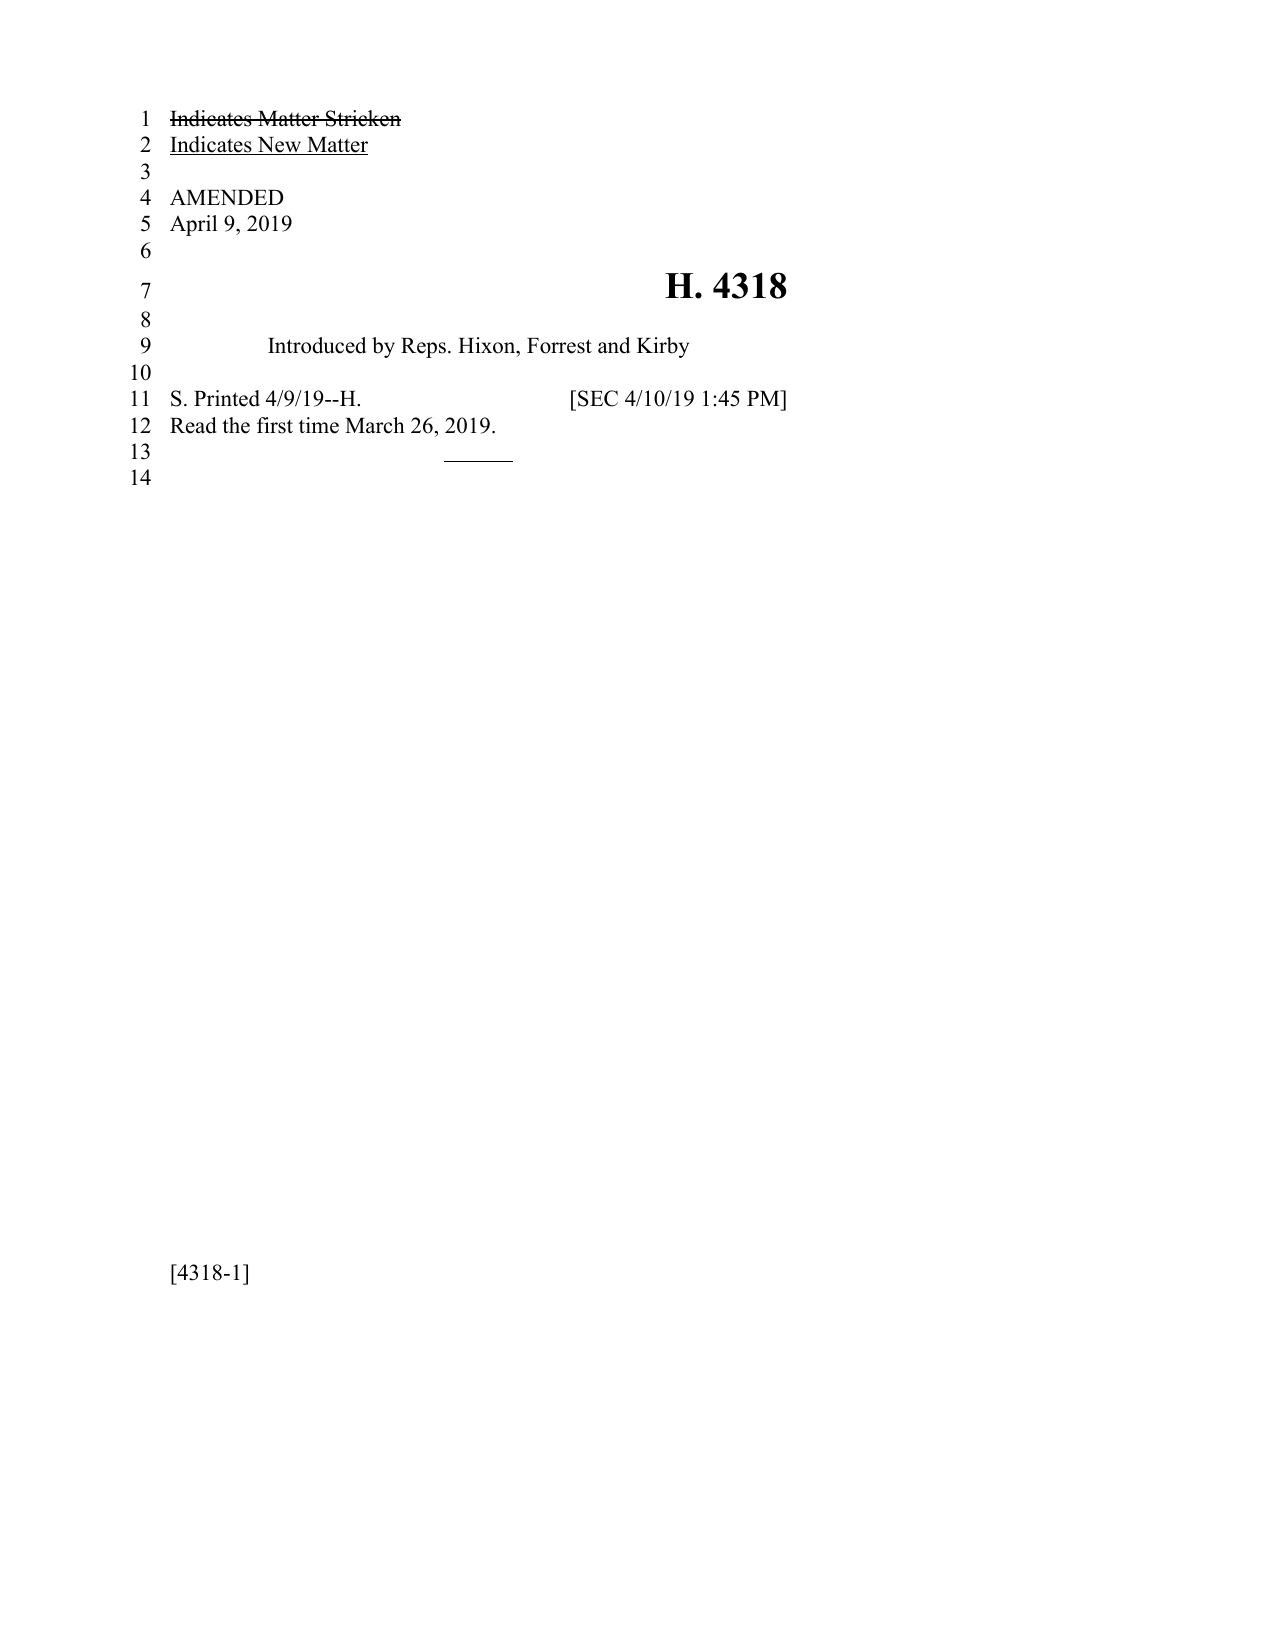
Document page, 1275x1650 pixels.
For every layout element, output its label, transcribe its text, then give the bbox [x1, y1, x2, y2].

text April 9, 2019 [169, 210, 787, 237]
text Introduced by Reps. Hixon, Forrest and Kirby [169, 333, 787, 359]
text Indicates New Matter [169, 131, 787, 158]
text S. Printed 4/9/19--H. [SEC 4/10/19 1:45 PM] [169, 385, 787, 412]
text Indicates Matter Stricken [169, 105, 787, 131]
text H. 4318 [169, 263, 787, 306]
text AMENDED [169, 184, 787, 210]
text Read the first time March 26, 2019. [169, 412, 787, 438]
